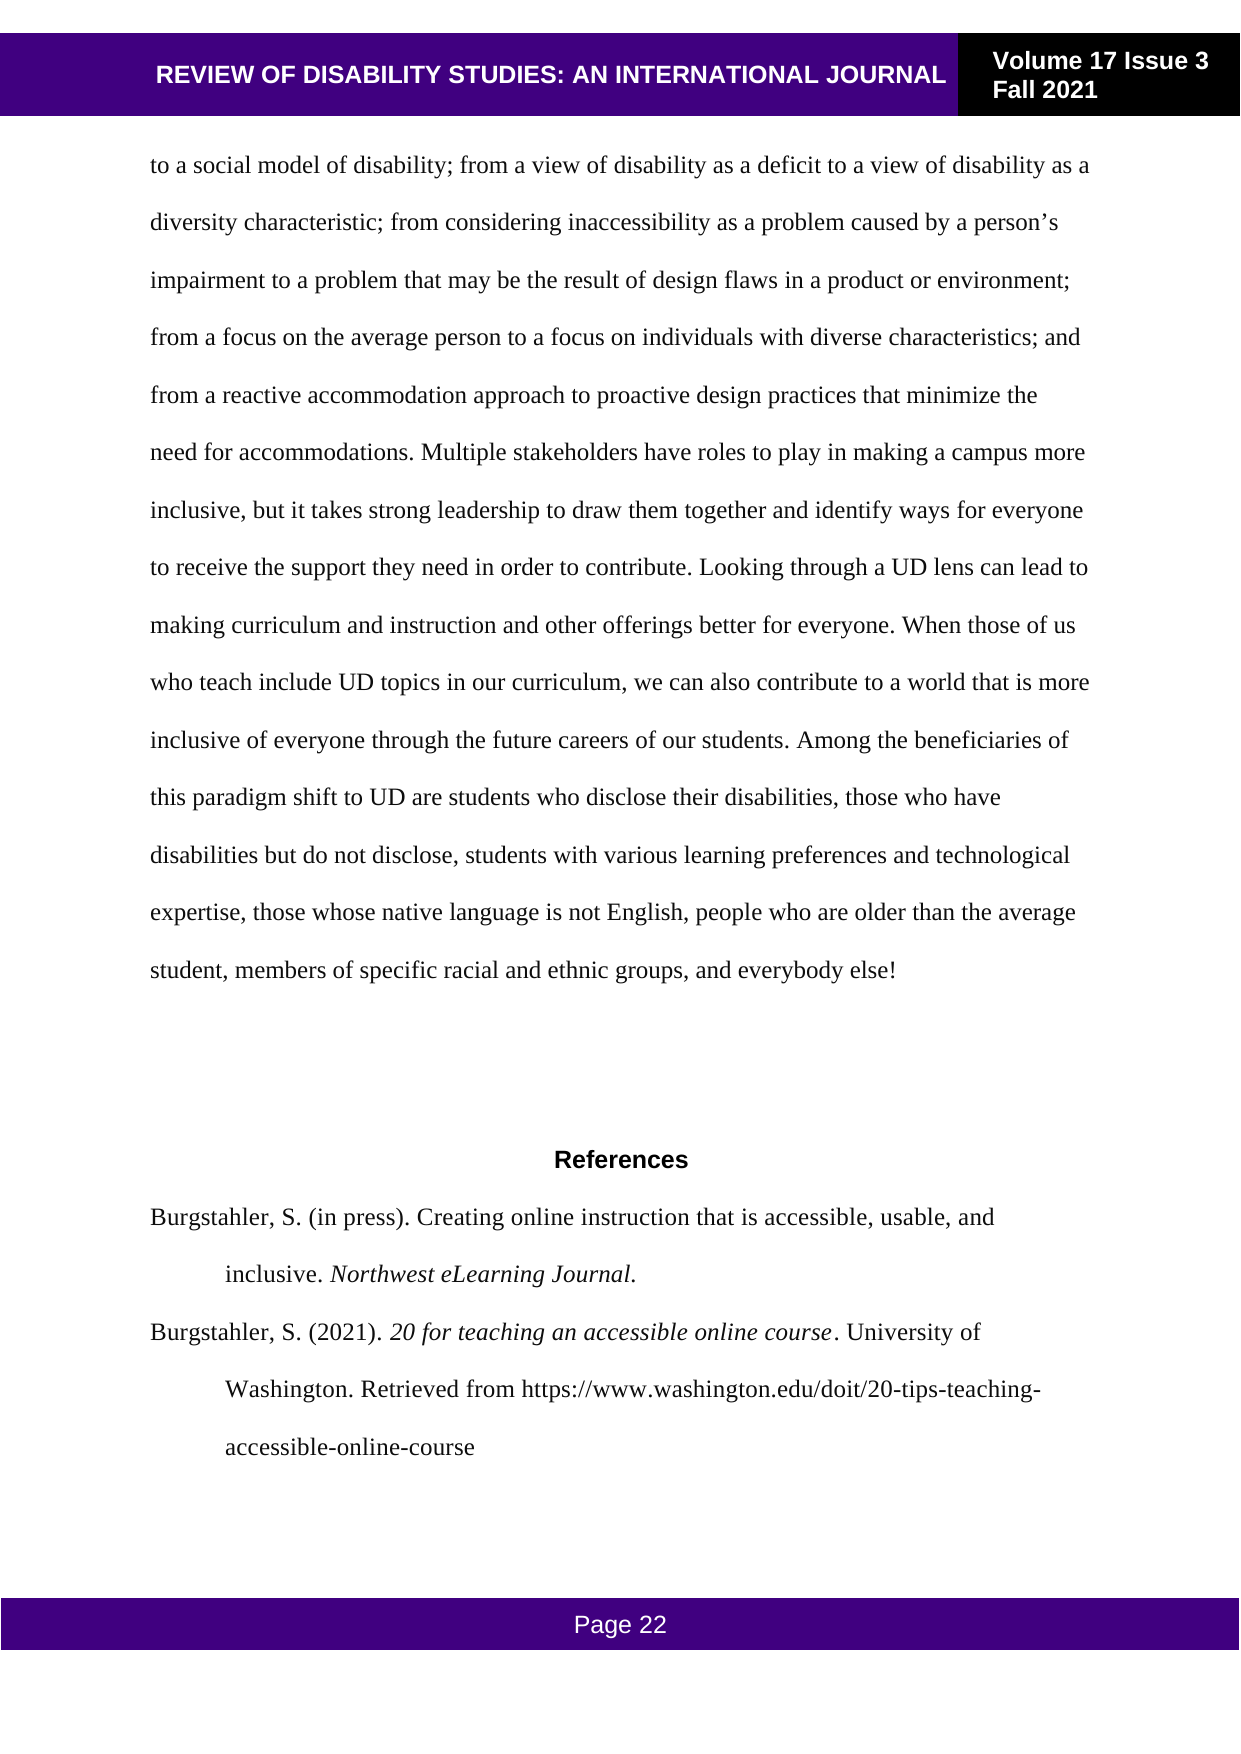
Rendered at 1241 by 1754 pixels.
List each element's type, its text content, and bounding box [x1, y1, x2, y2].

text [150, 150, 1090, 984]
subtitle References [150, 1144, 1090, 1173]
text Burgstahler, S. (2021). 20 for teaching an accessible online course. University of Washington. Retrieved from https://www.washington.edu/doit/20-tips-teaching-accessible-online-course [150, 1317, 1090, 1461]
text Burgstahler, S. (in press). Creating online instruction that is accessible, usable, and inclusive. Northwest eLearning Journal. [150, 1202, 1090, 1288]
